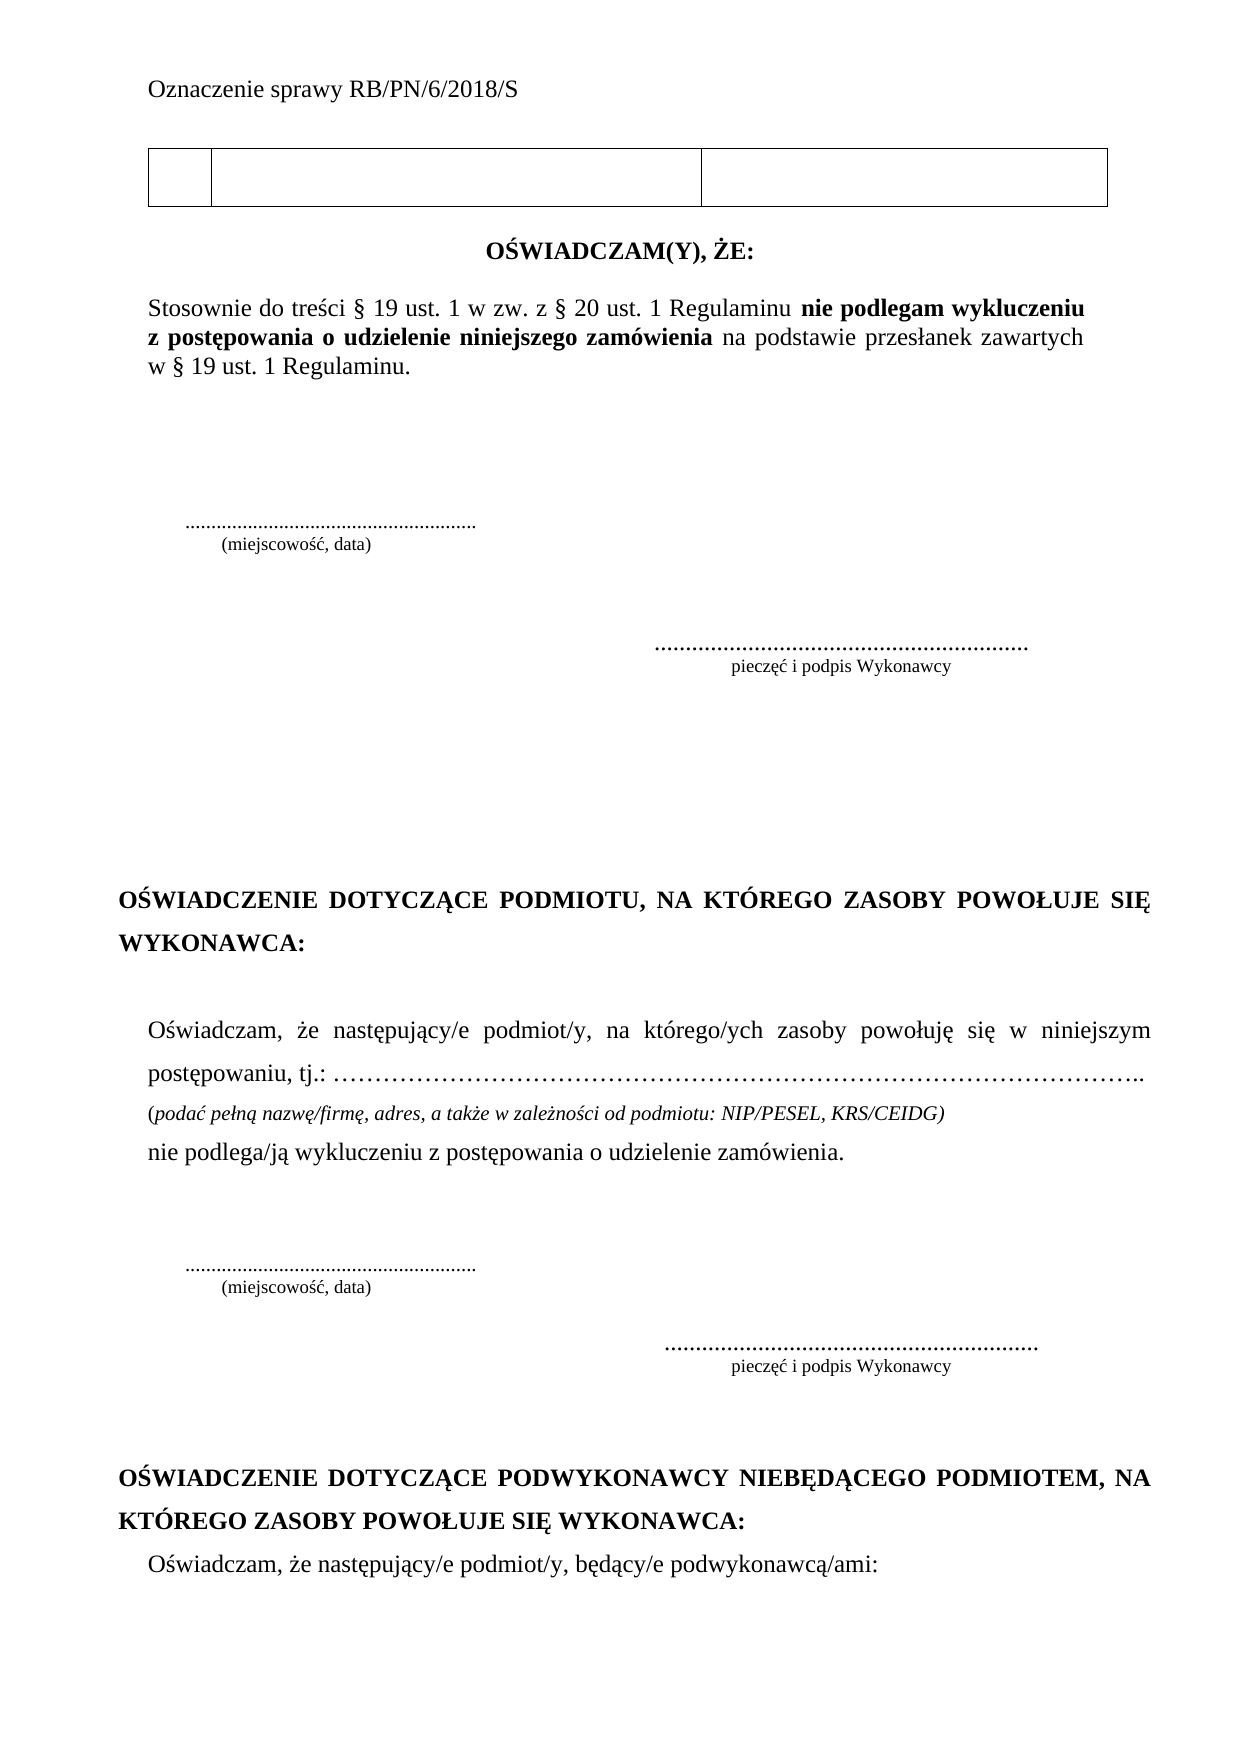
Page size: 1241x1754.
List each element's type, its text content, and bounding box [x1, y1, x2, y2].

subtitle (miejscowość, data) [148, 533, 1093, 555]
text Stosownie do treści § 19 ust. 1 w zw. z § 20 ust. 1 Regulaminu nie podlegam wykluczeniu z postępowania o udzielenie niniejszego zamówienia na podstawie przesłanek zawartych w § 19 ust. 1 Regulaminu. [148, 293, 1093, 380]
table_cell [702, 149, 1107, 206]
text OŚWIADCZAM(Y), ŻE: [148, 236, 1093, 265]
table_cell [212, 149, 701, 206]
text ........................................................ [185, 1252, 1030, 1276]
text pieczęć i podpis Wykonawcy [590, 1355, 1093, 1377]
text OŚWIADCZENIE DOTYCZĄCE PODWYKONAWCY NIEBĘDĄCEGO PODMIOTEM, NA KTÓREGO ZASOBY POWOŁUJE SIĘ WYKONAWCA: [118, 1463, 1152, 1535]
text ........................................................ [185, 509, 1030, 533]
subtitle (miejscowość, data) [148, 1276, 1093, 1298]
text (podać pełną nazwę/firmę, adres, a także w zależności od podmiotu: NIP/PESEL, KRS/CEIDG) [148, 1101, 1152, 1125]
table_cell [149, 149, 211, 206]
text ............................................................ [590, 598, 1093, 655]
text pieczęć i podpis Wykonawcy [590, 655, 1093, 677]
text OŚWIADCZENIE DOTYCZĄCE PODMIOTU, NA KTÓREGO ZASOBY POWOŁUJE SIĘ WYKONAWCA: [118, 885, 1152, 957]
text nie podlega/ją wykluczeniu z postępowania o udzielenie zamówienia. [148, 1137, 1152, 1166]
text Oświadczam, że następujący/e podmiot/y, będący/e podwykonawcą/ami: [148, 1549, 1152, 1578]
text Oświadczam, że następujący/e podmiot/y, na którego/ych zasoby powołuję się w niniejszym postępowaniu, tj.: …………………………………………………………………………………….. [148, 1015, 1152, 1087]
text ............................................................ [664, 1298, 1093, 1355]
